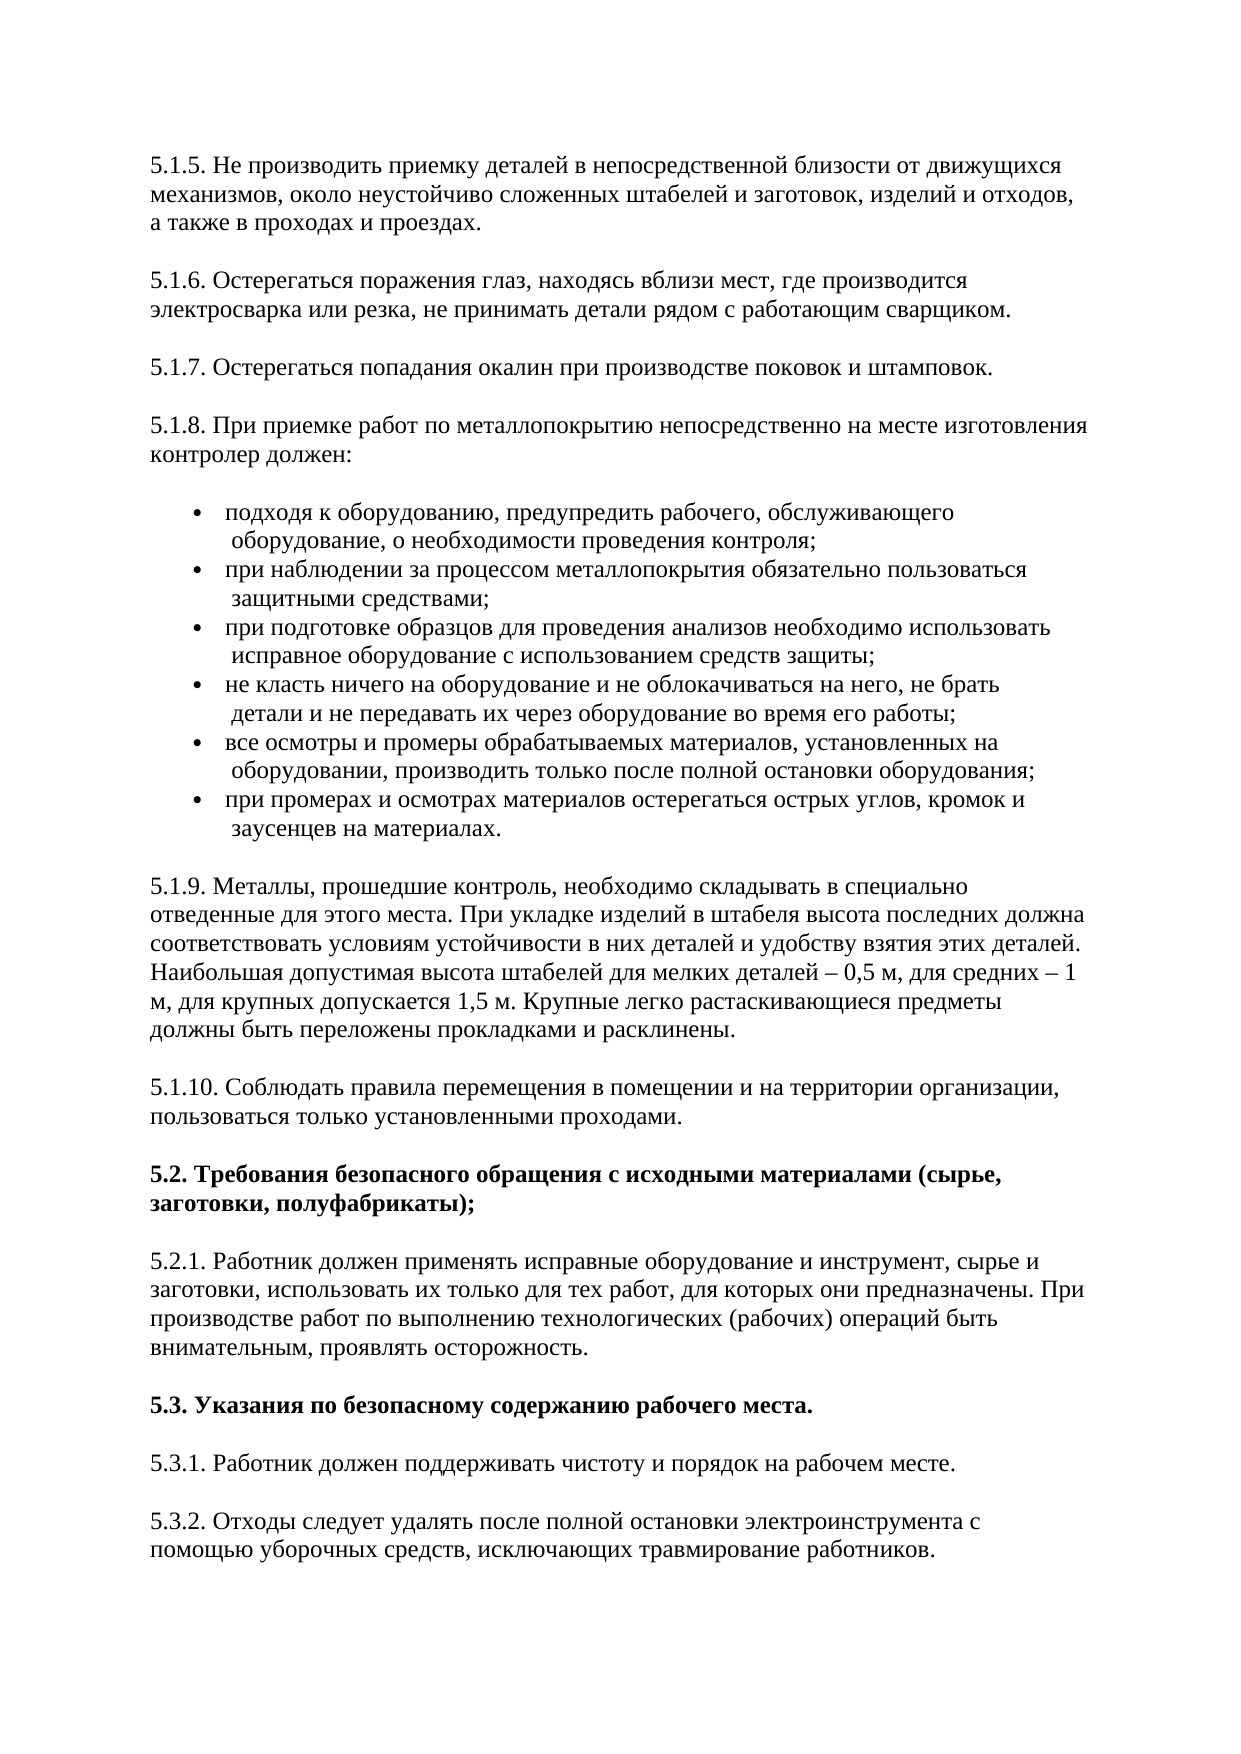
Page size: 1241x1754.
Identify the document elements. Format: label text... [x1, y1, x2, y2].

text 5.1.10. Соблюдать правила перемещения в помещении и на территории организации, пользоваться только установленными проходами. [150, 1072, 1090, 1130]
text 5.3.2. Отходы следует удалять после полной остановки электроинструмента с помощью уборочных средств, исключающих травмирование работников. [150, 1506, 1090, 1563]
list при наблюдении за процессом металлопокрытия обязательно пользоваться защитными средствами; [194, 554, 1071, 612]
text 5.1.7. Остерегаться попадания окалин при производстве поковок и штамповок. [150, 352, 1090, 381]
text 5.3.1. Работник должен поддерживать чистоту и порядок на рабочем месте. [150, 1448, 1090, 1477]
text 5.2. Требования безопасного обращения с исходными материалами (сырье, заготовки, полуфабрикаты); [150, 1159, 1090, 1217]
list подходя к оборудованию, предупредить рабочего, обслуживающего оборудование, о необходимости проведения контроля; [194, 497, 1071, 554]
list все осмотры и промеры обрабатываемых материалов, установленных на оборудовании, производить только после полной остановки оборудования; [194, 727, 1071, 784]
text 5.2.1. Работник должен применять исправные оборудование и инструмент, сырье и заготовки, использовать их только для тех работ, для которых они предназначены. При производстве работ по выполнению технологических (рабочих) операций быть внимательным, проявлять осторожность. [150, 1246, 1090, 1361]
list при подготовке образцов для проведения анализов необходимо использовать исправное оборудование с использованием средств защиты; [194, 612, 1071, 669]
text 5.3. Указания по безопасному содержанию рабочего места. [150, 1390, 1090, 1419]
list при промерах и осмотрах материалов остерегаться острых углов, кромок и заусенцев на материалах. [194, 784, 1071, 842]
text 5.1.6. Остерегаться поражения глаз, находясь вблизи мест, где производится электросварка или резка, не принимать детали рядом с работающим сварщиком. [150, 265, 1090, 323]
text 5.1.9. Металлы, прошедшие контроль, необходимо складывать в специально отведенные для этого места. При укладке изделий в штабеля высота последних должна соответствовать условиям устойчивости в них деталей и удобству взятия этих деталей. Наибольшая допустимая высота штабелей для мелких деталей – 0,5 м, для средних – 1 м, для крупных допускается 1,5 м. Крупные легко растаскивающиеся предметы должны быть переложены прокладками и расклинены. [150, 871, 1090, 1043]
text 5.1.8. При приемке работ по металлопокрытию непосредственно на месте изготовления контролер должен: [150, 410, 1090, 467]
list не класть ничего на оборудование и не облокачиваться на него, не брать детали и не передавать их через оборудование во время его работы; [194, 669, 1071, 727]
text 5.1.5. Не производить приемку деталей в непосредственной близости от движущихся механизмов, около неустойчиво сложенных штабелей и заготовок, изделий и отходов, а также в проходах и проездах. [150, 150, 1090, 236]
